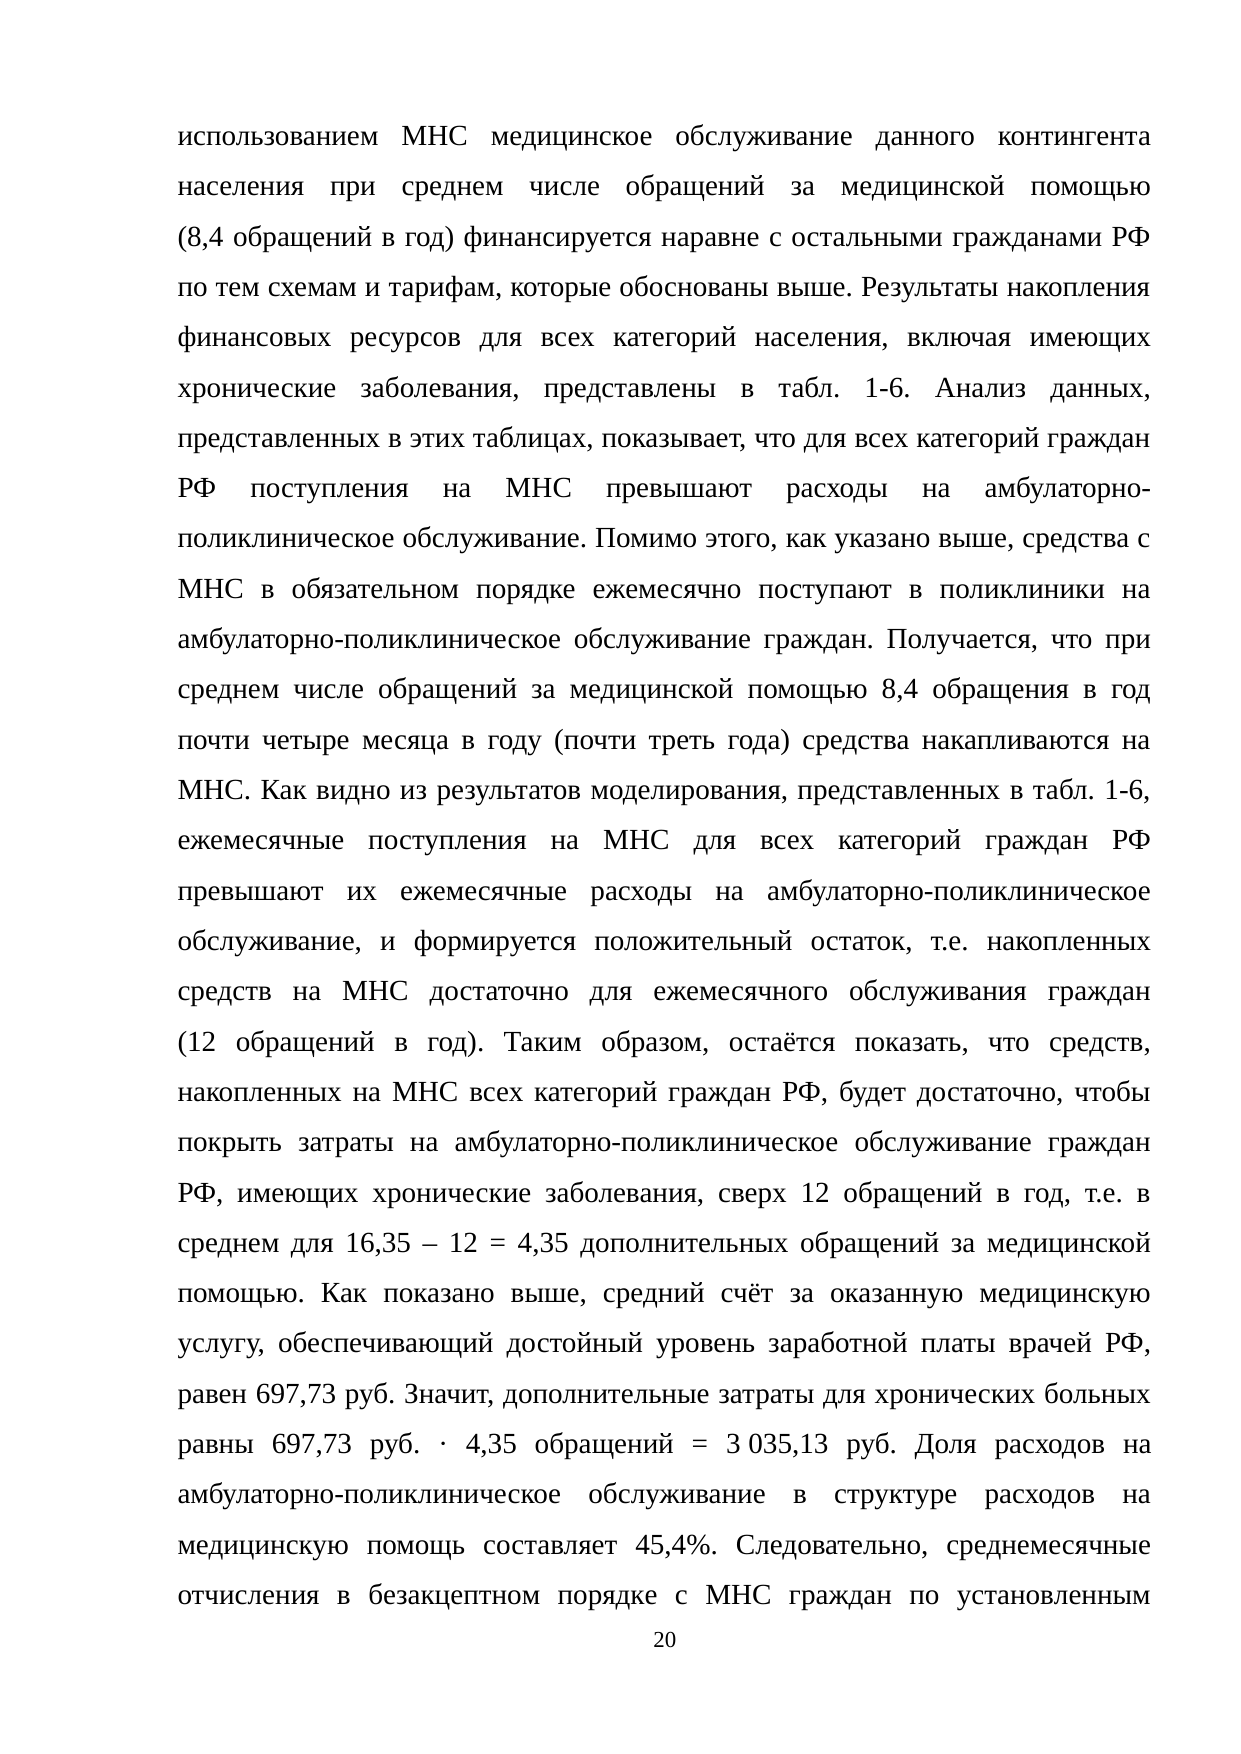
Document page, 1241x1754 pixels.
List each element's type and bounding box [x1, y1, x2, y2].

text [177, 118, 1152, 1611]
